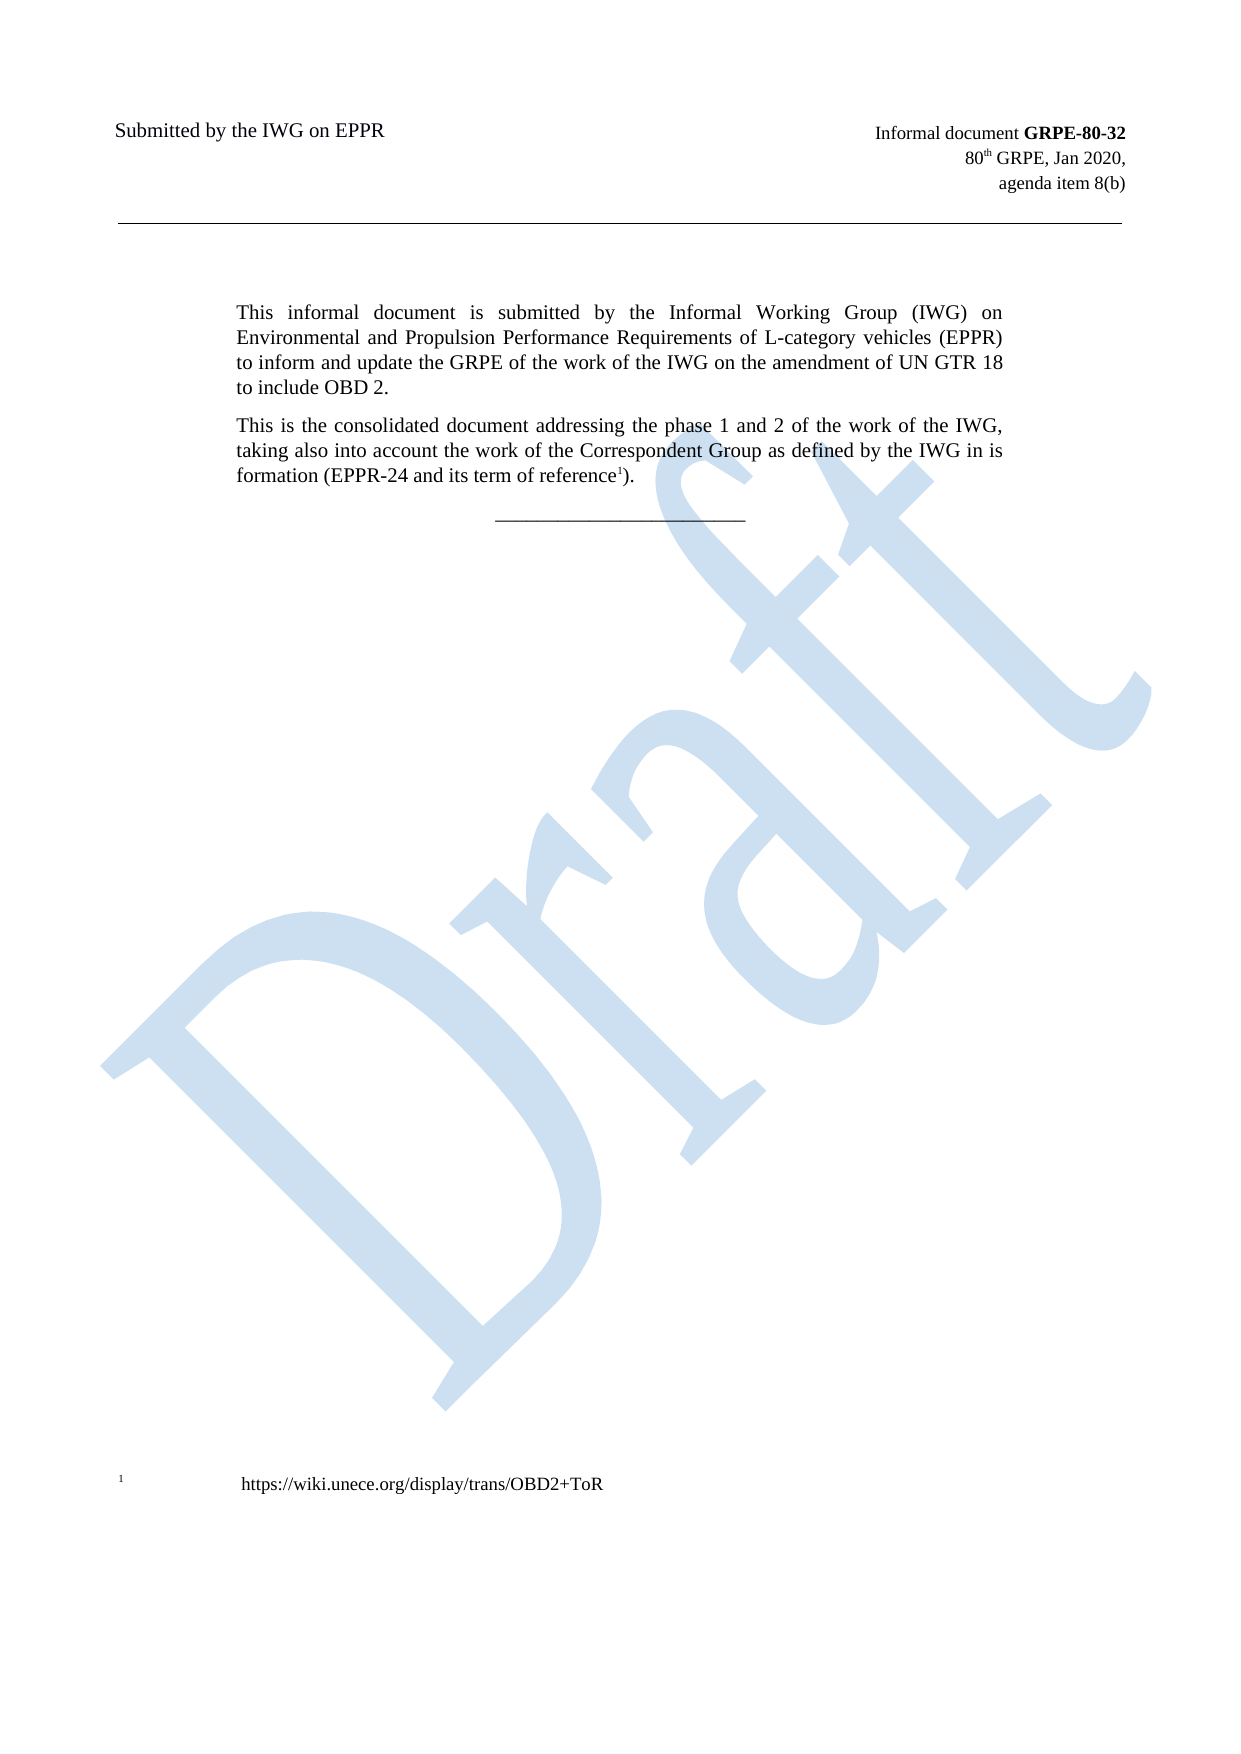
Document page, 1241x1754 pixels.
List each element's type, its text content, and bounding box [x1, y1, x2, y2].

text This is the consolidated document addressing the phase 1 and 2 of the work of the IWG, taking also into account the work of the Correspondent Group as defined by the IWG in is formation (EPPR-24 and its term of reference). [236, 412, 1004, 487]
text ________________________ [236, 499, 1004, 524]
text This informal document is submitted by the Informal Working Group (IWG) on Environmental and Propulsion Performance Requirements of L-category vehicles (EPPR) to inform and update the GRPE of the work of the IWG on the amendment of UN GTR 18 to include OBD 2. [236, 299, 1004, 399]
